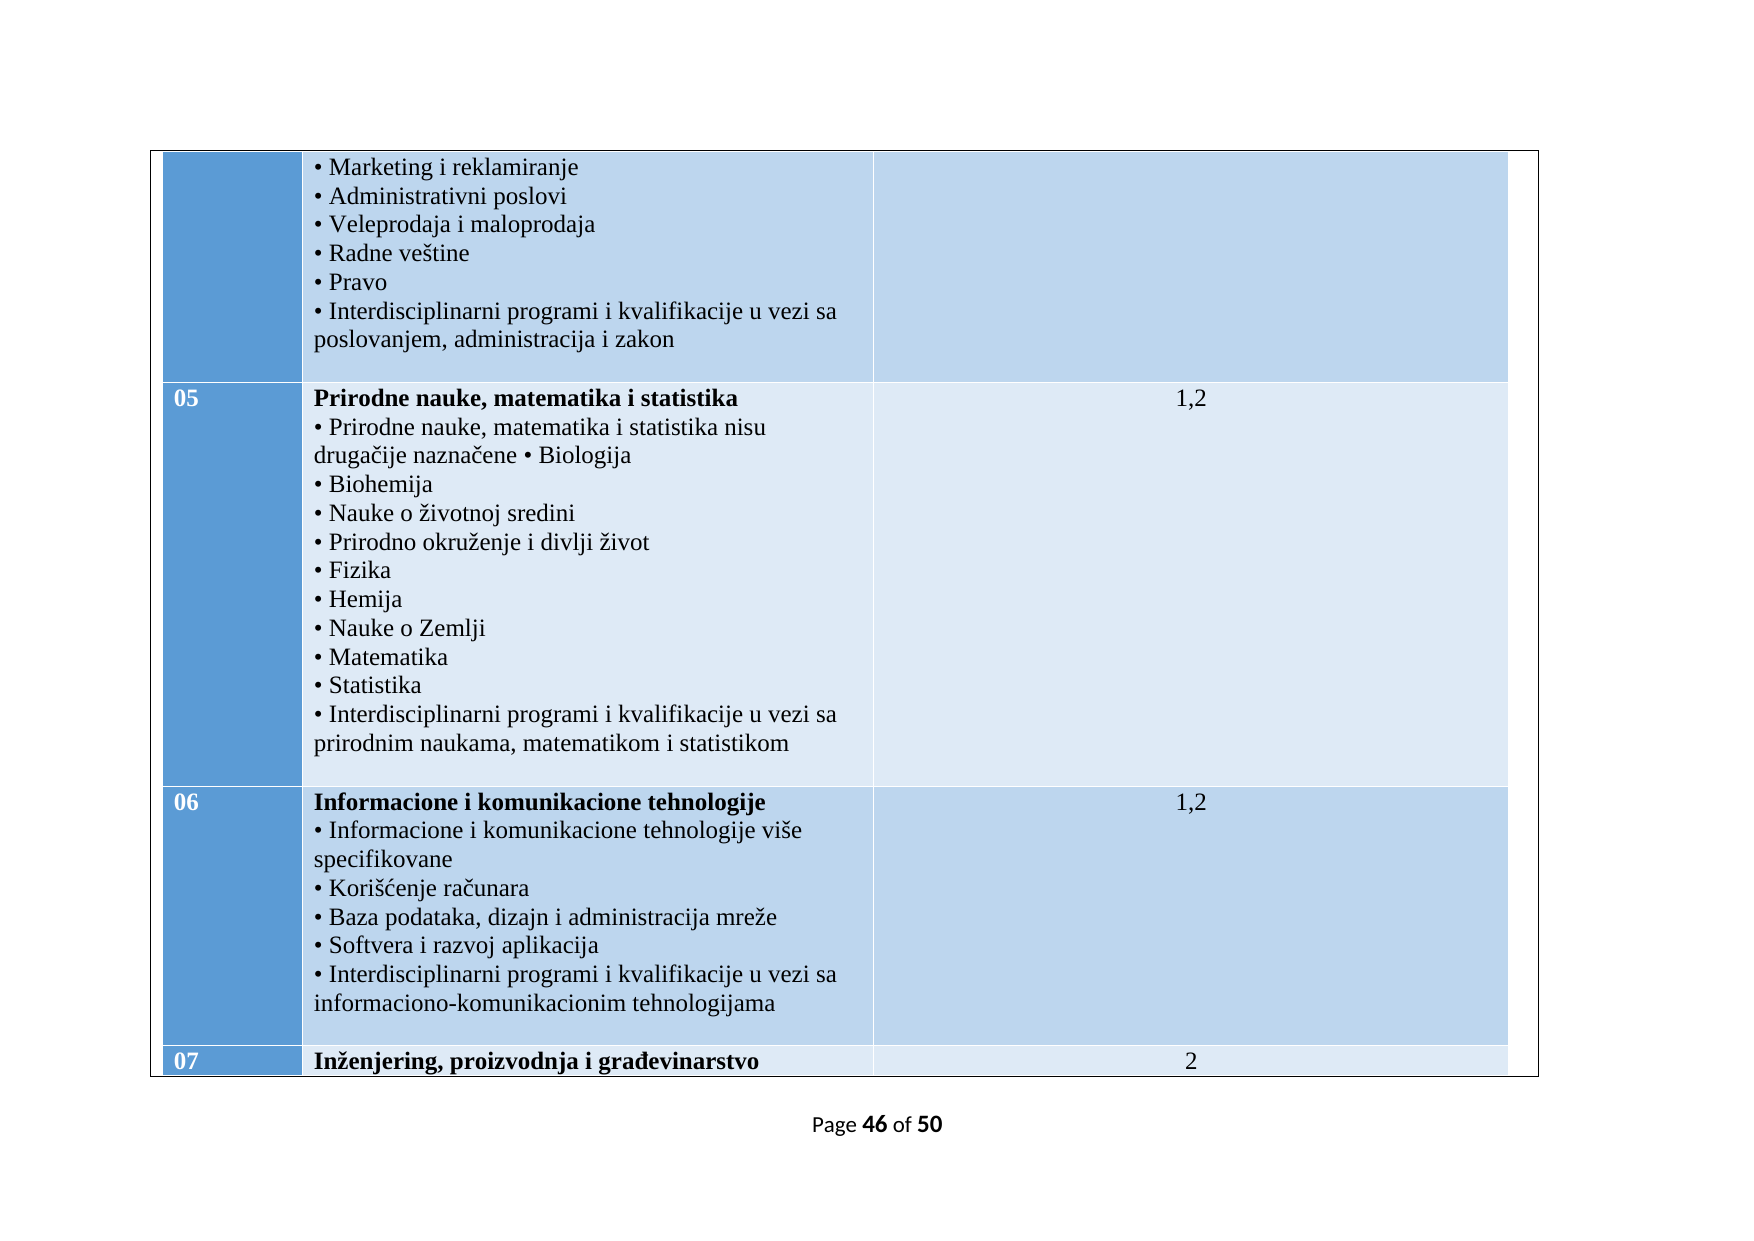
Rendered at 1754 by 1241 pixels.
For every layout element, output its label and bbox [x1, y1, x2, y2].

table_cell [1509, 151, 1538, 1076]
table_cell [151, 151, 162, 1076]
